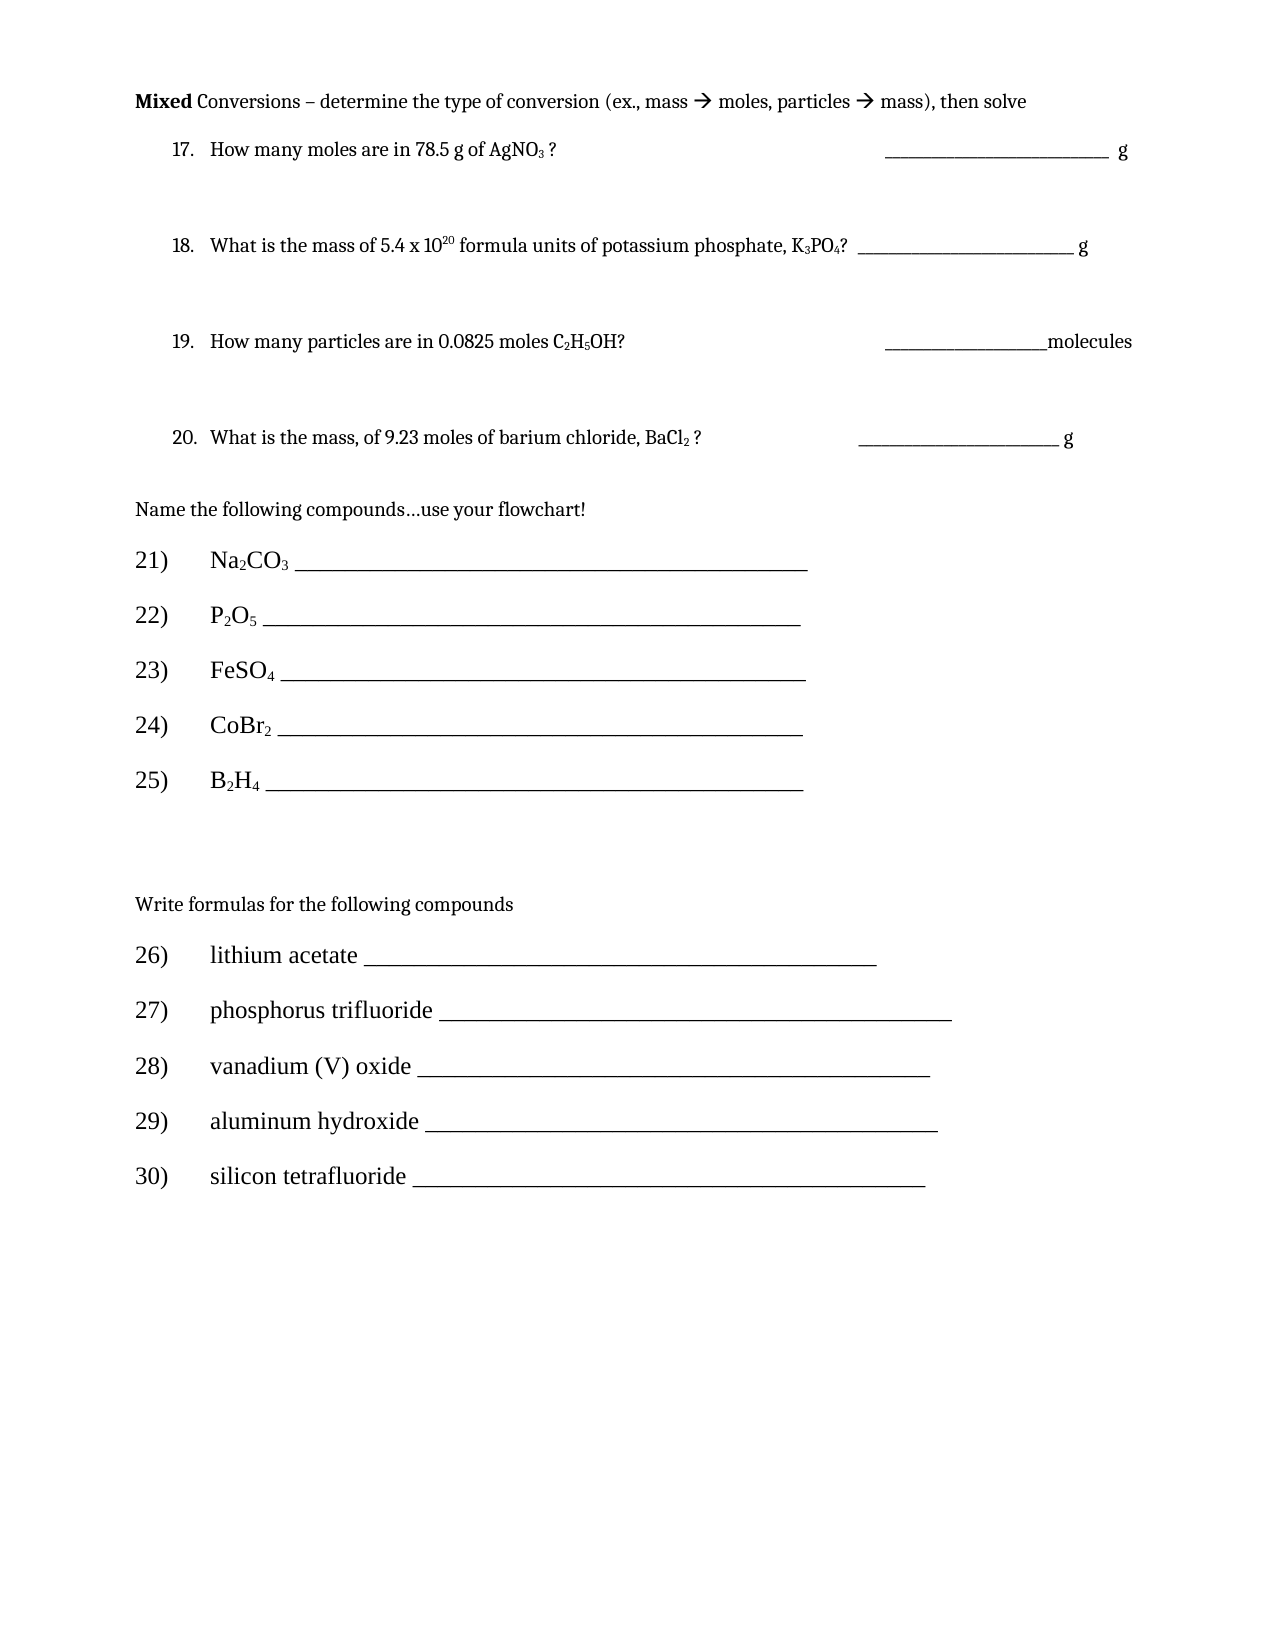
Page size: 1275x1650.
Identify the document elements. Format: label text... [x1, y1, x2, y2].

text 21) Na2CO3 _________________________________________ [135, 545, 1140, 574]
text 20. What is the mass, of 9.23 moles of barium chloride, BaCl2 ? __________________________ g [135, 425, 1140, 449]
text 17. How many moles are in 78.5 g of AgNO3 ? _____________________________ g [135, 138, 1140, 162]
text Name the following compounds…use your flowchart! [135, 497, 1140, 521]
text 27) phosphorus trifluoride _________________________________________ [135, 996, 1140, 1024]
text 23) FeSO4 __________________________________________ [135, 655, 1140, 684]
text 26) lithium acetate _________________________________________ [135, 941, 1140, 969]
text 25) B2H4 ___________________________________________ [135, 766, 1140, 794]
text 22) P2O5 ___________________________________________ [135, 600, 1140, 629]
text Mixed Conversions – determine the type of conversion (ex., mass moles, particles mass), then solve [135, 90, 1140, 114]
text Write formulas for the following compounds [135, 893, 1140, 917]
text 28) vanadium (V) oxide _________________________________________ [135, 1051, 1140, 1079]
text 19. How many particles are in 0.0825 moles C2H5OH? _____________________molecules [135, 329, 1140, 353]
text 18. What is the mass of 5.4 x 1020 formula units of potassium phosphate, K3PO4? ____________________________ g [135, 234, 1140, 258]
text 30) silicon tetrafluoride _________________________________________ [135, 1161, 1140, 1190]
text 24) CoBr2 __________________________________________ [135, 711, 1140, 739]
text 29) aluminum hydroxide _________________________________________ [135, 1106, 1140, 1134]
